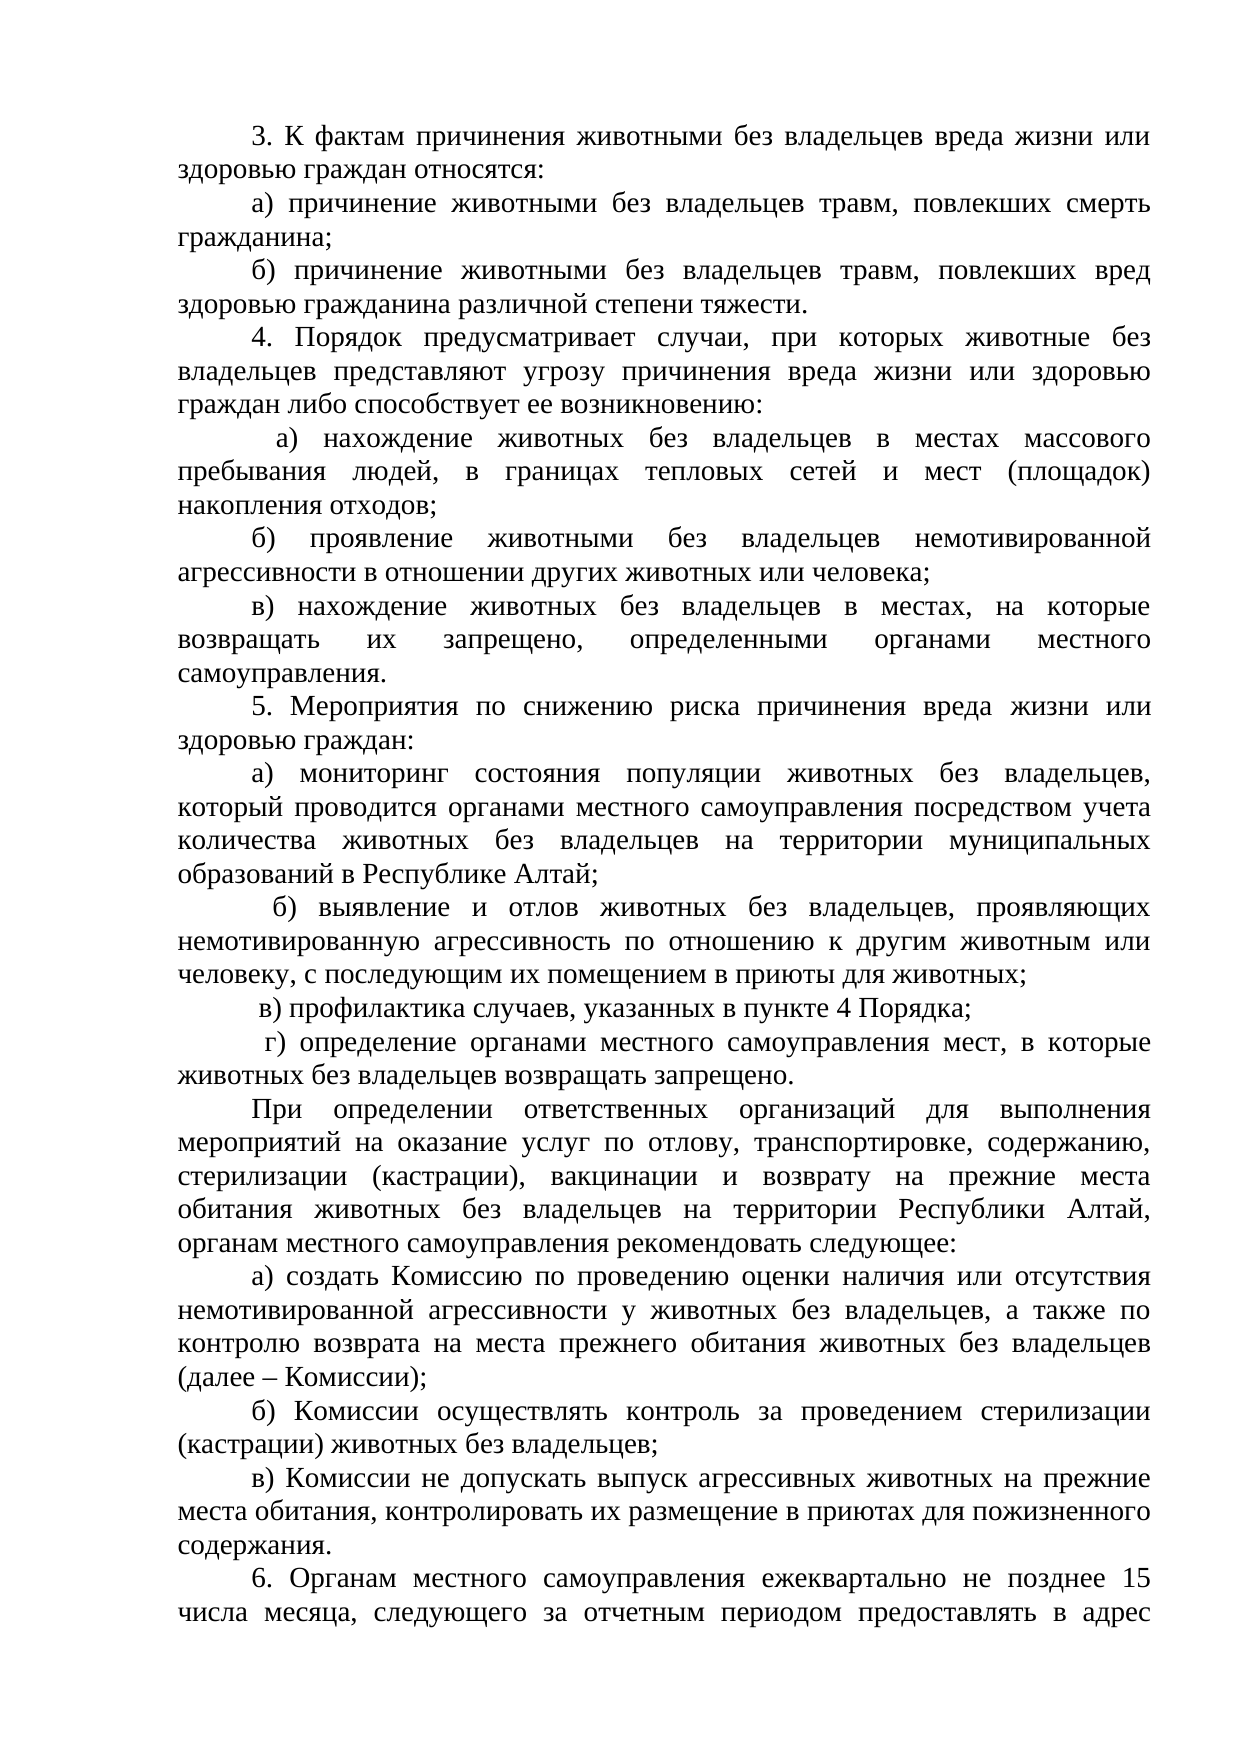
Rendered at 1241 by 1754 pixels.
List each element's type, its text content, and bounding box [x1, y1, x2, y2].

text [177, 1560, 1152, 1627]
text в) Комиссии не допускать выпуск агрессивных животных на прежние места обитания, контролировать их размещение в приютах для пожизненного содержания. [177, 1460, 1152, 1560]
text 3. К фактам причинения животными без владельцев вреда жизни или здоровью граждан относятся: [177, 118, 1152, 185]
text б) Комиссии осуществлять контроль за проведением стерилизации (кастрации) животных без владельцев; [177, 1393, 1152, 1460]
text 5. Мероприятия по снижению риска причинения вреда жизни или здоровью граждан: [177, 688, 1152, 755]
text б) причинение животными без владельцев травм, повлекших вред здоровью гражданина различной степени тяжести. [177, 252, 1152, 319]
text а) нахождение животных без владельцев в местах массового пребывания людей, в границах тепловых сетей и мест (площадок) накопления отходов; [177, 420, 1152, 521]
text а) причинение животными без владельцев травм, повлекших смерть гражданина; [177, 185, 1152, 252]
text в) нахождение животных без владельцев в местах, на которые возвращать их запрещено, определенными органами местного самоуправления. [177, 588, 1152, 688]
text б) выявление и отлов животных без владельцев, проявляющих немотивированную агрессивность по отношению к другим животным или человеку, с последующим их помещением в приюты для животных; [177, 889, 1152, 990]
text г) определение органами местного самоуправления мест, в которые животных без владельцев возвращать запрещено. [177, 1024, 1152, 1091]
text 4. Порядок предусматривает случаи, при которых животные без владельцев представляют угрозу причинения вреда жизни или здоровью граждан либо способствует ее возникновению: [177, 319, 1152, 420]
text а) создать Комиссию по проведению оценки наличия или отсутствия немотивированной агрессивности у животных без владельцев, а также по контролю возврата на места прежнего обитания животных без владельцев (далее – Комиссии); [177, 1258, 1152, 1393]
text в) профилактика случаев, указанных в пункте 4 Порядка; [177, 990, 1152, 1024]
text При определении ответственных организаций для выполнения мероприятий на оказание услуг по отлову, транспортировке, содержанию, стерилизации (кастрации), вакцинации и возврату на прежние места обитания животных без владельцев на территории Республики Алтай, органам местного самоуправления рекомендовать следующее: [177, 1091, 1152, 1258]
text б) проявление животными без владельцев немотивированной агрессивности в отношении других животных или человека; [177, 521, 1152, 588]
text а) мониторинг состояния популяции животных без владельцев, который проводится органами местного самоуправления посредством учета количества животных без владельцев на территории муниципальных образований в Республике Алтай; [177, 755, 1152, 889]
